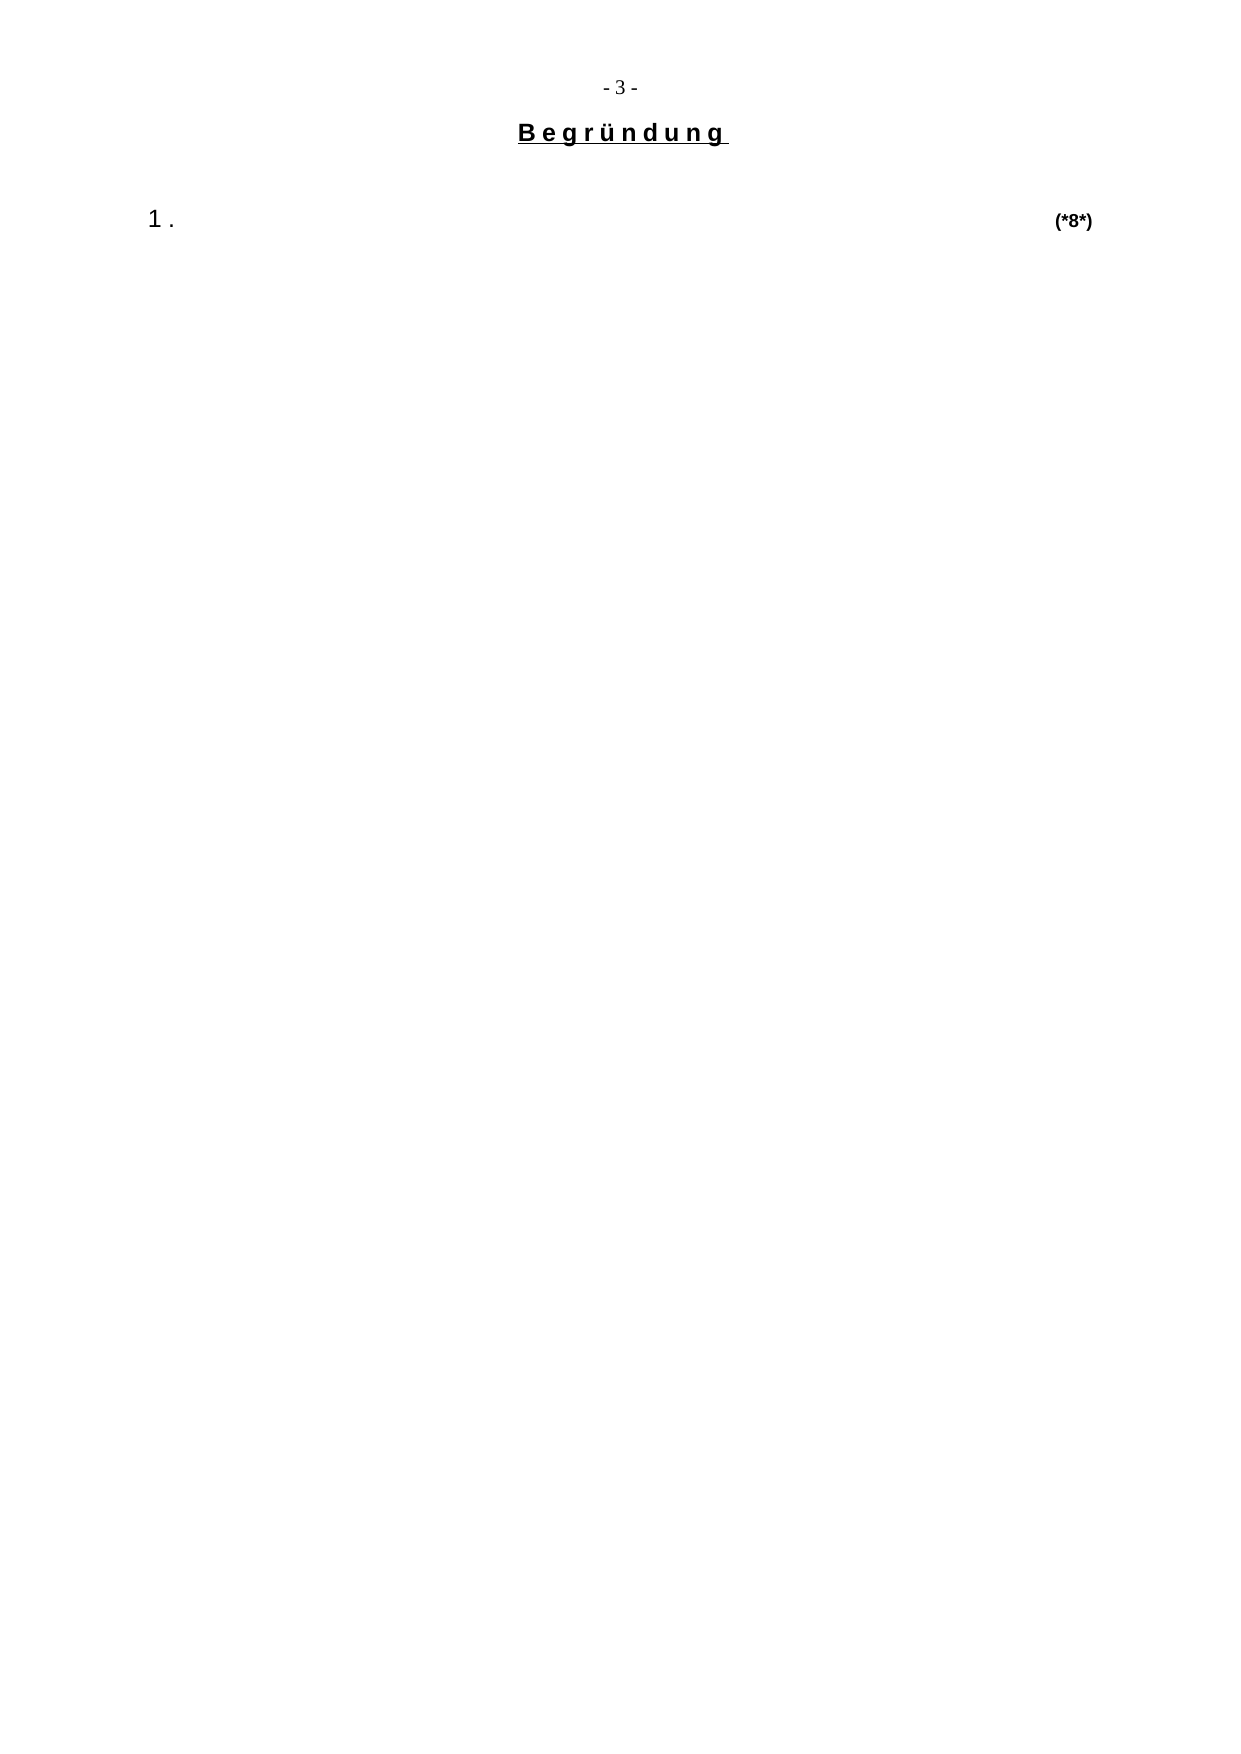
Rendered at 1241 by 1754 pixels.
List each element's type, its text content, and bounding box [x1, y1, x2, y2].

text 1. (*8*) [148, 204, 1092, 245]
text Begründung [148, 118, 1092, 147]
